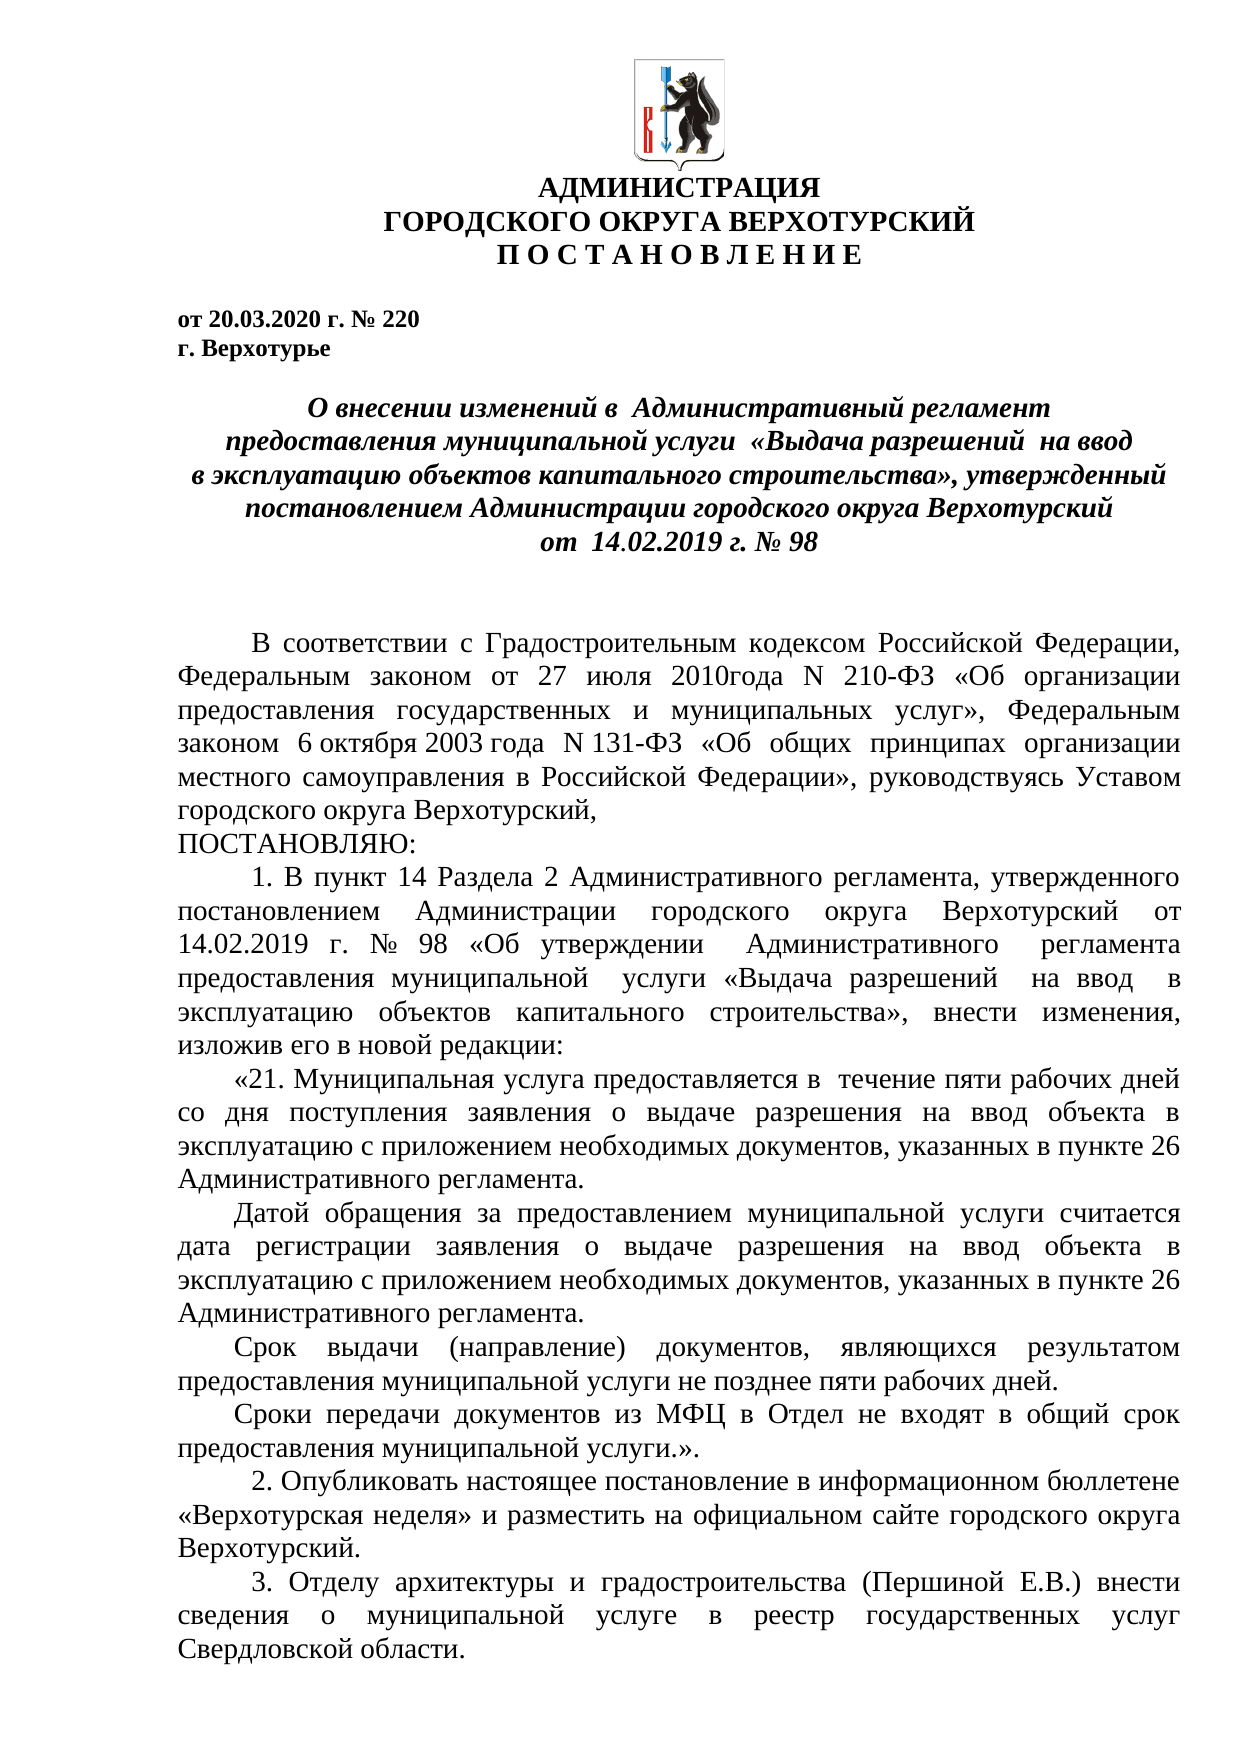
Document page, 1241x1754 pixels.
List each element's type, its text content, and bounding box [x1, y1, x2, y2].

text ПОСТАНОВЛЯЮ: [177, 826, 1181, 859]
text 3. Отделу архитектуры и градостроительства (Першиной Е.В.) внести сведения о муниципальной услуге в реестр государственных услуг Свердловской области. [177, 1564, 1181, 1664]
text г. Верхотурье [177, 333, 1181, 362]
text Датой обращения за предоставлением муниципальной услуги считается дата регистрации заявления о выдаче разрешения на ввод объекта в эксплуатацию с приложением необходимых документов, указанных в пункте 26 Административного регламента. [177, 1195, 1181, 1329]
picture [634, 59, 725, 171]
text ГОРОДСКОГО ОКРУГА ВЕРХОТУРСКИЙ [177, 204, 1181, 237]
title предоставления муниципальной услуги «Выдача разрешений на ввод в эксплуатацию объектов капитального строительства», утвержденный постановлением Администрации городского округа Верхотурский от 14.02.2019 г. № 98 [177, 423, 1181, 558]
text «21. Муниципальная услуга предоставляется в течение пяти рабочих дней со дня поступления заявления о выдаче разрешения на ввод объекта в эксплуатацию с приложением необходимых документов, указанных в пункте 26 Административного регламента. [177, 1061, 1181, 1195]
text Сроки передачи документов из МФЦ в Отдел не входят в общий срок предоставления муниципальной услуги.». [177, 1396, 1181, 1463]
title В соответствии с Градостроительным кодексом Российской Федерации, Федеральным законом от 27 июля 2010года N 210-ФЗ «Об организации предоставления государственных и муниципальных услуг», Федеральным законом 6 октября 2003 года N 131-ФЗ «Об общих принципах организации местного самоуправления в Российской Федерации», руководствуясь Уставом городского округа Верхотурский, [177, 625, 1181, 826]
text П О С Т А Н О В Л Е Н И Е [177, 237, 1181, 271]
text О внесении изменений в Административный регламент [177, 390, 1181, 423]
text 2. Опубликовать настоящее постановление в информационном бюллетене «Верхотурская неделя» и разместить на официальном сайте городского округа Верхотурский. [177, 1463, 1181, 1564]
text 1. В пункт 14 Раздела 2 Административного регламента, утвержденного постановлением Администрации городского округа Верхотурский от 14.02.2019 г. № 98 «Об утверждении Административного регламента предоставления муниципальной услуги «Выдача разрешений на ввод в эксплуатацию объектов капитального строительства», внести изменения, изложив его в новой редакции: [177, 859, 1181, 1061]
text Срок выдачи (направление) документов, являющихся результатом предоставления муниципальной услуги не позднее пяти рабочих дней. [177, 1329, 1181, 1396]
text АДМИНИСТРАЦИЯ [177, 170, 1181, 204]
text от 20.03.2020 г. № 220 [177, 304, 1181, 333]
